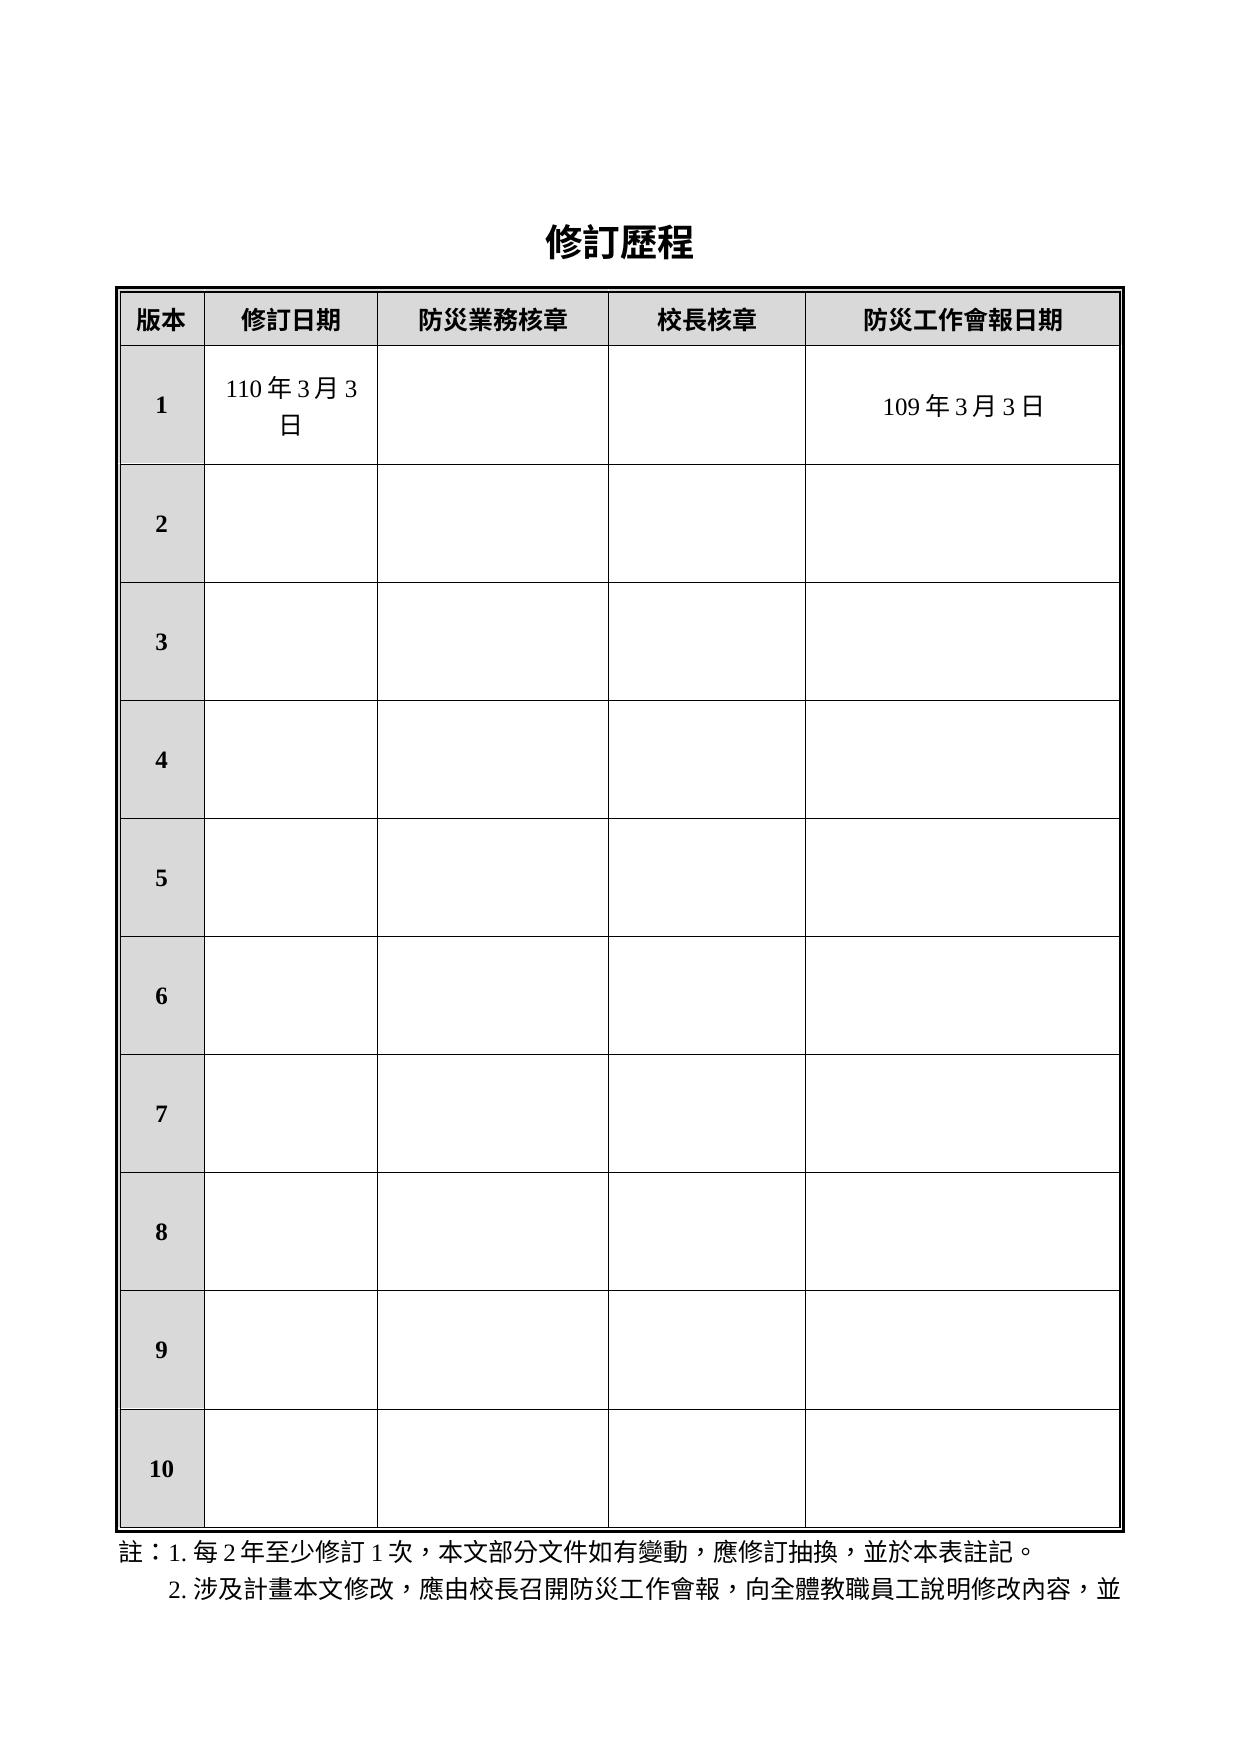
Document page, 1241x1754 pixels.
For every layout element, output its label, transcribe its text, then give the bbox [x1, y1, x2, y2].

table_cell [806, 465, 1119, 582]
table_cell [378, 1410, 608, 1527]
table_cell [609, 346, 805, 463]
table_cell 109年3月3日 [806, 346, 1119, 463]
table_cell [806, 819, 1119, 936]
table_cell [609, 1291, 805, 1408]
table_cell [609, 937, 805, 1054]
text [168, 1569, 1122, 1605]
table_cell [609, 583, 805, 700]
table_cell [609, 701, 805, 818]
table_cell [205, 1173, 377, 1290]
table_cell [806, 1055, 1119, 1172]
table_cell [378, 465, 608, 582]
table_cell [205, 701, 377, 818]
table_cell [378, 937, 608, 1054]
table_cell 3 [121, 583, 204, 700]
table_cell 5 [121, 819, 204, 936]
table_header 防災工作會報日期 [806, 293, 1119, 345]
table_cell 9 [121, 1291, 204, 1408]
table_cell [609, 465, 805, 582]
table_cell 10 [121, 1410, 204, 1527]
table_cell 110年3月3日 [205, 346, 377, 463]
table_cell 4 [121, 701, 204, 818]
table_cell [609, 1055, 805, 1172]
table_cell 1 [121, 346, 204, 463]
table_cell [205, 465, 377, 582]
table_cell [205, 1410, 377, 1527]
table_cell [205, 583, 377, 700]
table_cell 8 [121, 1173, 204, 1290]
table_cell [205, 819, 377, 936]
table_header 修訂日期 [205, 293, 377, 345]
table_cell [806, 937, 1119, 1054]
text 註：1. 每2年至少修訂1次，本文部分文件如有變動，應修訂抽換，並於本表註記。 [118, 1533, 1122, 1569]
table_cell [205, 1055, 377, 1172]
table_header 版本 [121, 293, 204, 345]
subtitle 修訂歷程 [118, 213, 1122, 267]
table_cell [806, 701, 1119, 818]
table_cell [205, 1291, 377, 1408]
table_cell [609, 1410, 805, 1527]
table_cell [806, 1291, 1119, 1408]
table_cell 2 [121, 465, 204, 582]
table_cell [378, 819, 608, 936]
table_cell [609, 1173, 805, 1290]
table_cell 7 [121, 1055, 204, 1172]
table_cell [806, 583, 1119, 700]
table_cell [378, 701, 608, 818]
table_header 防災業務核章 [378, 293, 608, 345]
table_cell [806, 1173, 1119, 1290]
table_cell 6 [121, 937, 204, 1054]
table_cell [378, 1173, 608, 1290]
table_header 校長核章 [609, 293, 805, 345]
table_cell [205, 937, 377, 1054]
table_cell [378, 346, 608, 463]
table_cell [378, 583, 608, 700]
table_cell [378, 1291, 608, 1408]
table_cell [806, 1410, 1119, 1527]
table_cell [609, 819, 805, 936]
table_cell [378, 1055, 608, 1172]
